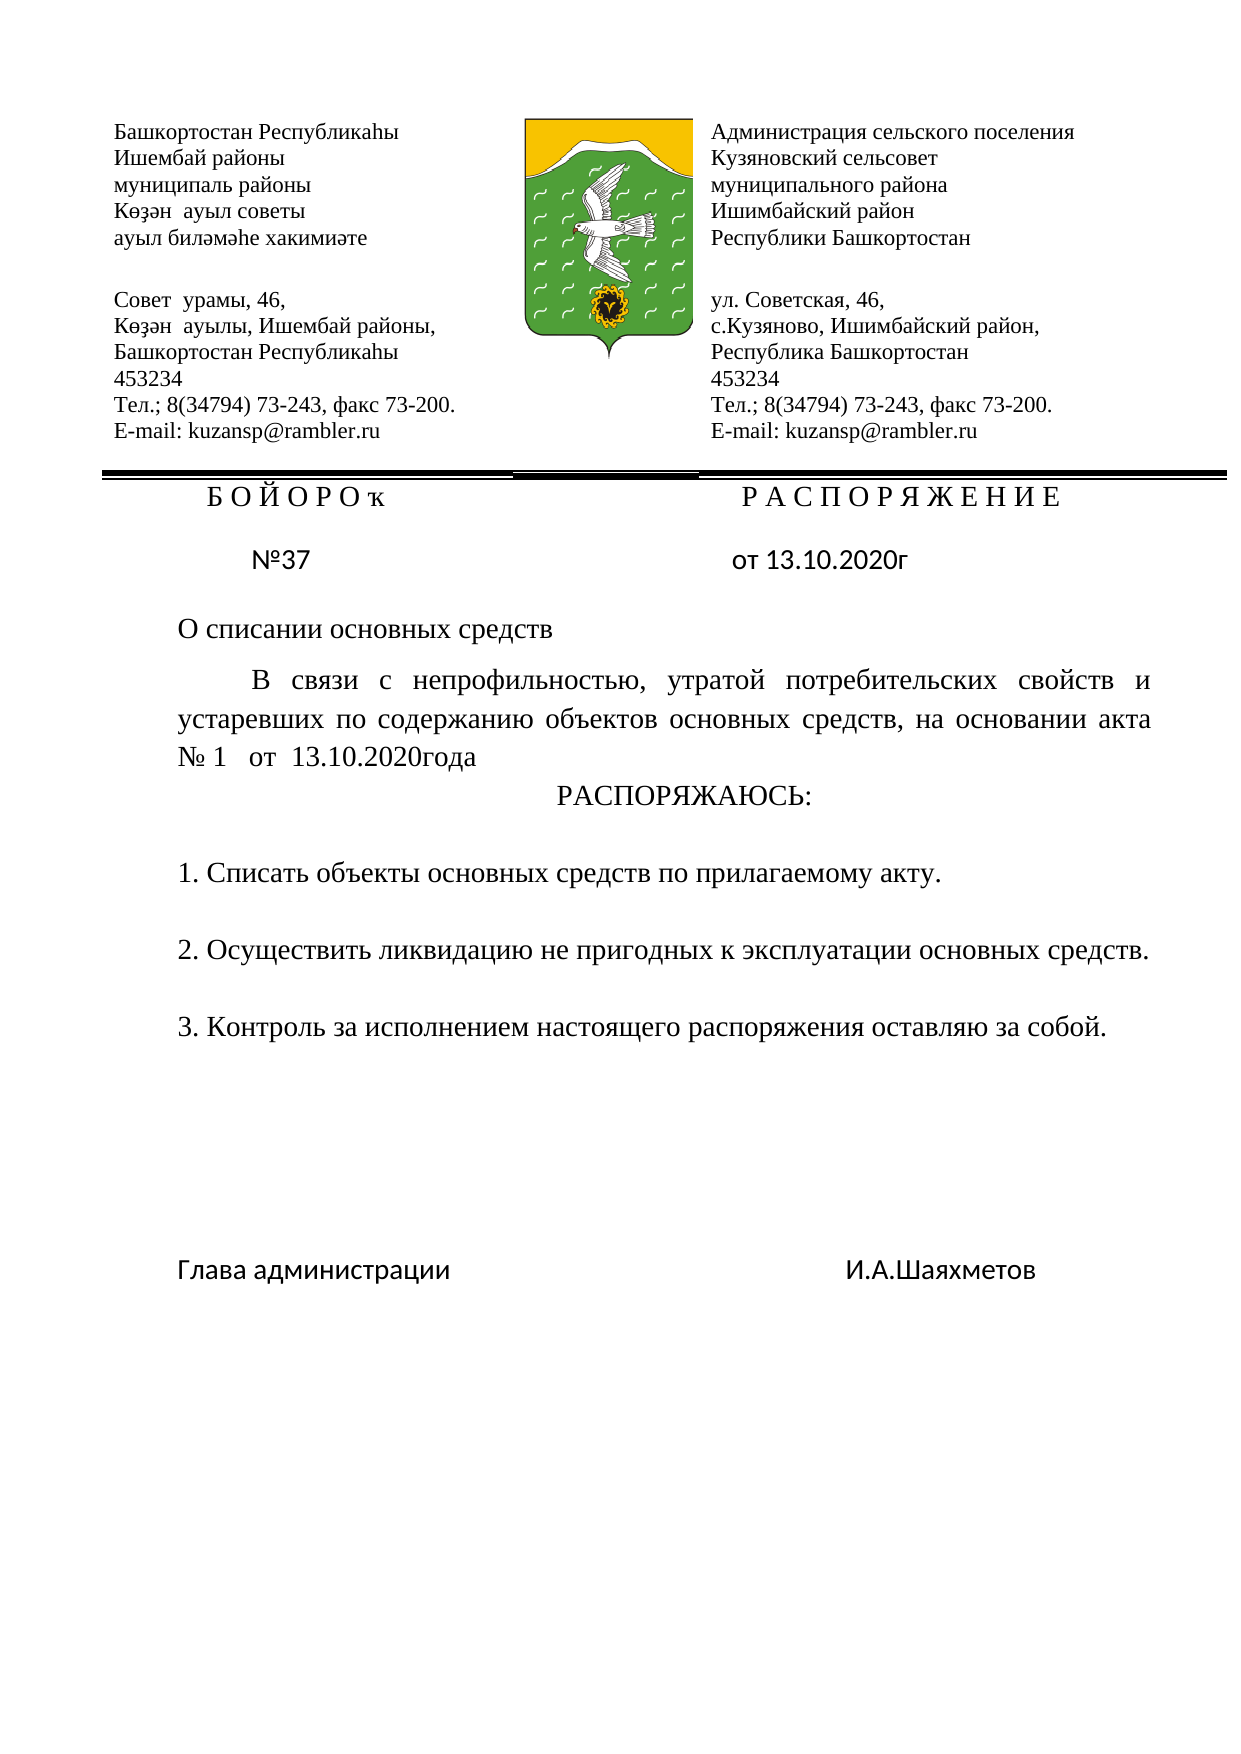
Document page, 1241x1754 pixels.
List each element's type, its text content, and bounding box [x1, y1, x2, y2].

table_header [513, 118, 699, 470]
text Глава администрации И.А.Шаяхметов [177, 1251, 1152, 1287]
text О списании основных средств [177, 611, 1152, 645]
text 2. Осуществить ликвидацию не пригодных к эксплуатации основных средств. [177, 932, 1152, 966]
text РАСПОРЯЖАЮСЬ: [177, 778, 1152, 811]
text В связи с непрофильностью, утратой потребительских свойств и устаревших по содержанию объектов основных средств, на основании акта № 1 от 13.10.2020года [177, 662, 1152, 773]
text №37 от 13.10.2020г [177, 541, 1152, 577]
table_cell ул. Советская, 46, с.Кузяново, Ишимбайский район, Республика Башкортостан 453234 Тел.; 8(34794) 73-243, факс 73-200. Е-mail: kuzansp@rambler.ru [699, 250, 1227, 470]
picture [524, 118, 693, 359]
table_header Башкортостан Республикаhы Ишембай районы муниципаль районы Көҙән ауыл советы ауыл биләмәhе хакимиәте [102, 118, 513, 250]
table_cell Совет урамы, 46, Көҙән ауылы, Ишембай районы, Башкортостан Республикаһы 453234 Тел.; 8(34794) 73-243, факс 73-200. Е-mail: kuzansp@rambler.ru [102, 250, 513, 470]
text Б О Й О Р О ҡ Р А С П О Р Я Ж Е Н И Е [177, 480, 1152, 513]
text 3. Контроль за исполнением настоящего распоряжения оставляю за собой. [177, 1009, 1152, 1043]
text 1. Списать объекты основных средств по прилагаемому акту. [177, 855, 1152, 888]
table_header Администрация сельского поселения Кузяновский сельсовет муниципального района Ишимбайский район Республики Башкортостан [699, 118, 1227, 250]
